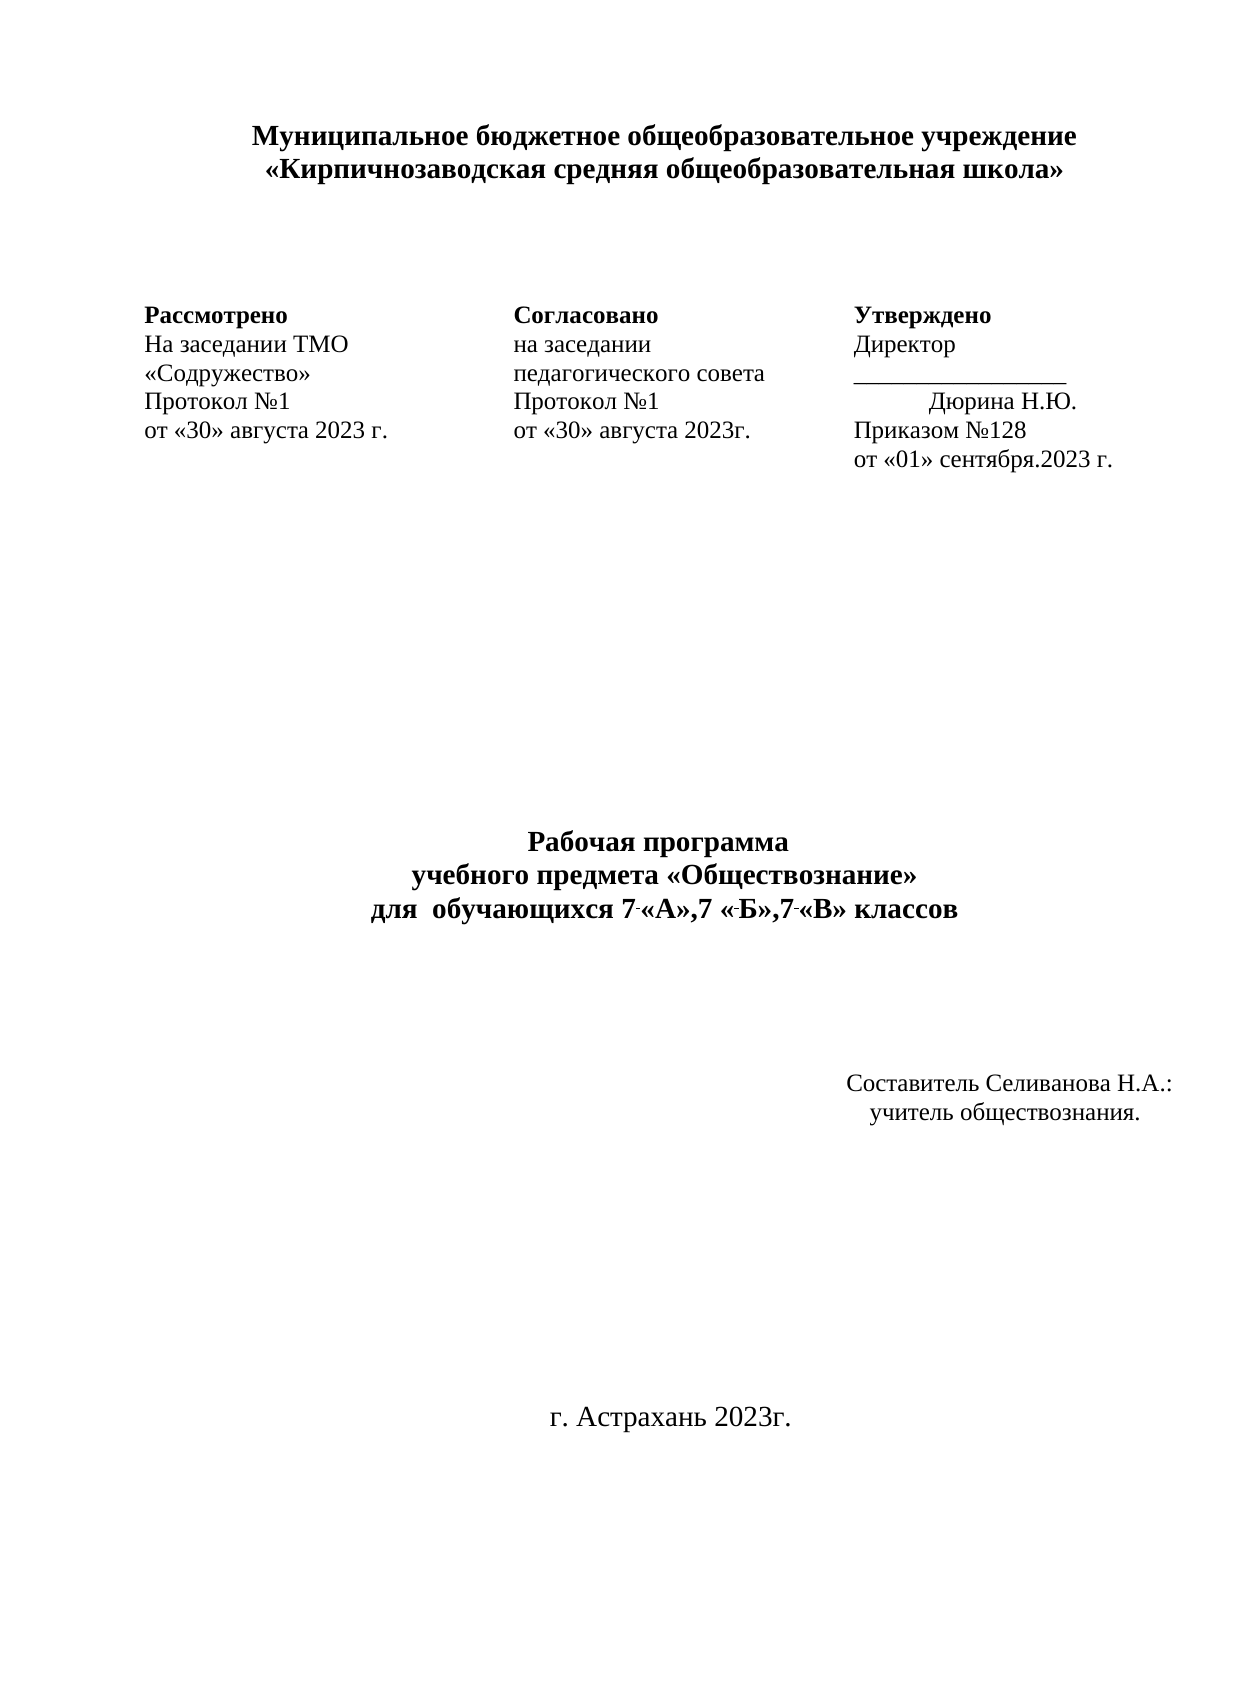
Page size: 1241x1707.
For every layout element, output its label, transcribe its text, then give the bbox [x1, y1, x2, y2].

table_header Составитель Селиванова Н.А.: учитель обществознания. [829, 1068, 1203, 1254]
text ​‌‌г. Астрахань 2023г. [190, 1399, 1152, 1433]
table_header Утверждено Директор _________________ Дюрина Н.Ю. Приказом №128 от «01» сентября.2023 г. [842, 271, 1163, 531]
text Рабочая программа [177, 824, 1152, 857]
text учебного предмета «Обществознание» [177, 857, 1152, 891]
text Муниципальное бюджетное общеобразовательное учреждение [177, 118, 1152, 152]
text для обучающихся 7 «А»,7 « Б»,7 «В» классов [177, 891, 1152, 924]
table_header Рассмотрено На заседании ТМО «Содружество» Протокол №1 от «30» августа 2023 г. [133, 271, 502, 531]
table_header Согласовано на заседании педагогического совета Протокол №1 от «30» августа 2023г. [502, 271, 842, 531]
text «Кирпичнозаводская средняя общеобразовательная школа» [177, 152, 1152, 185]
